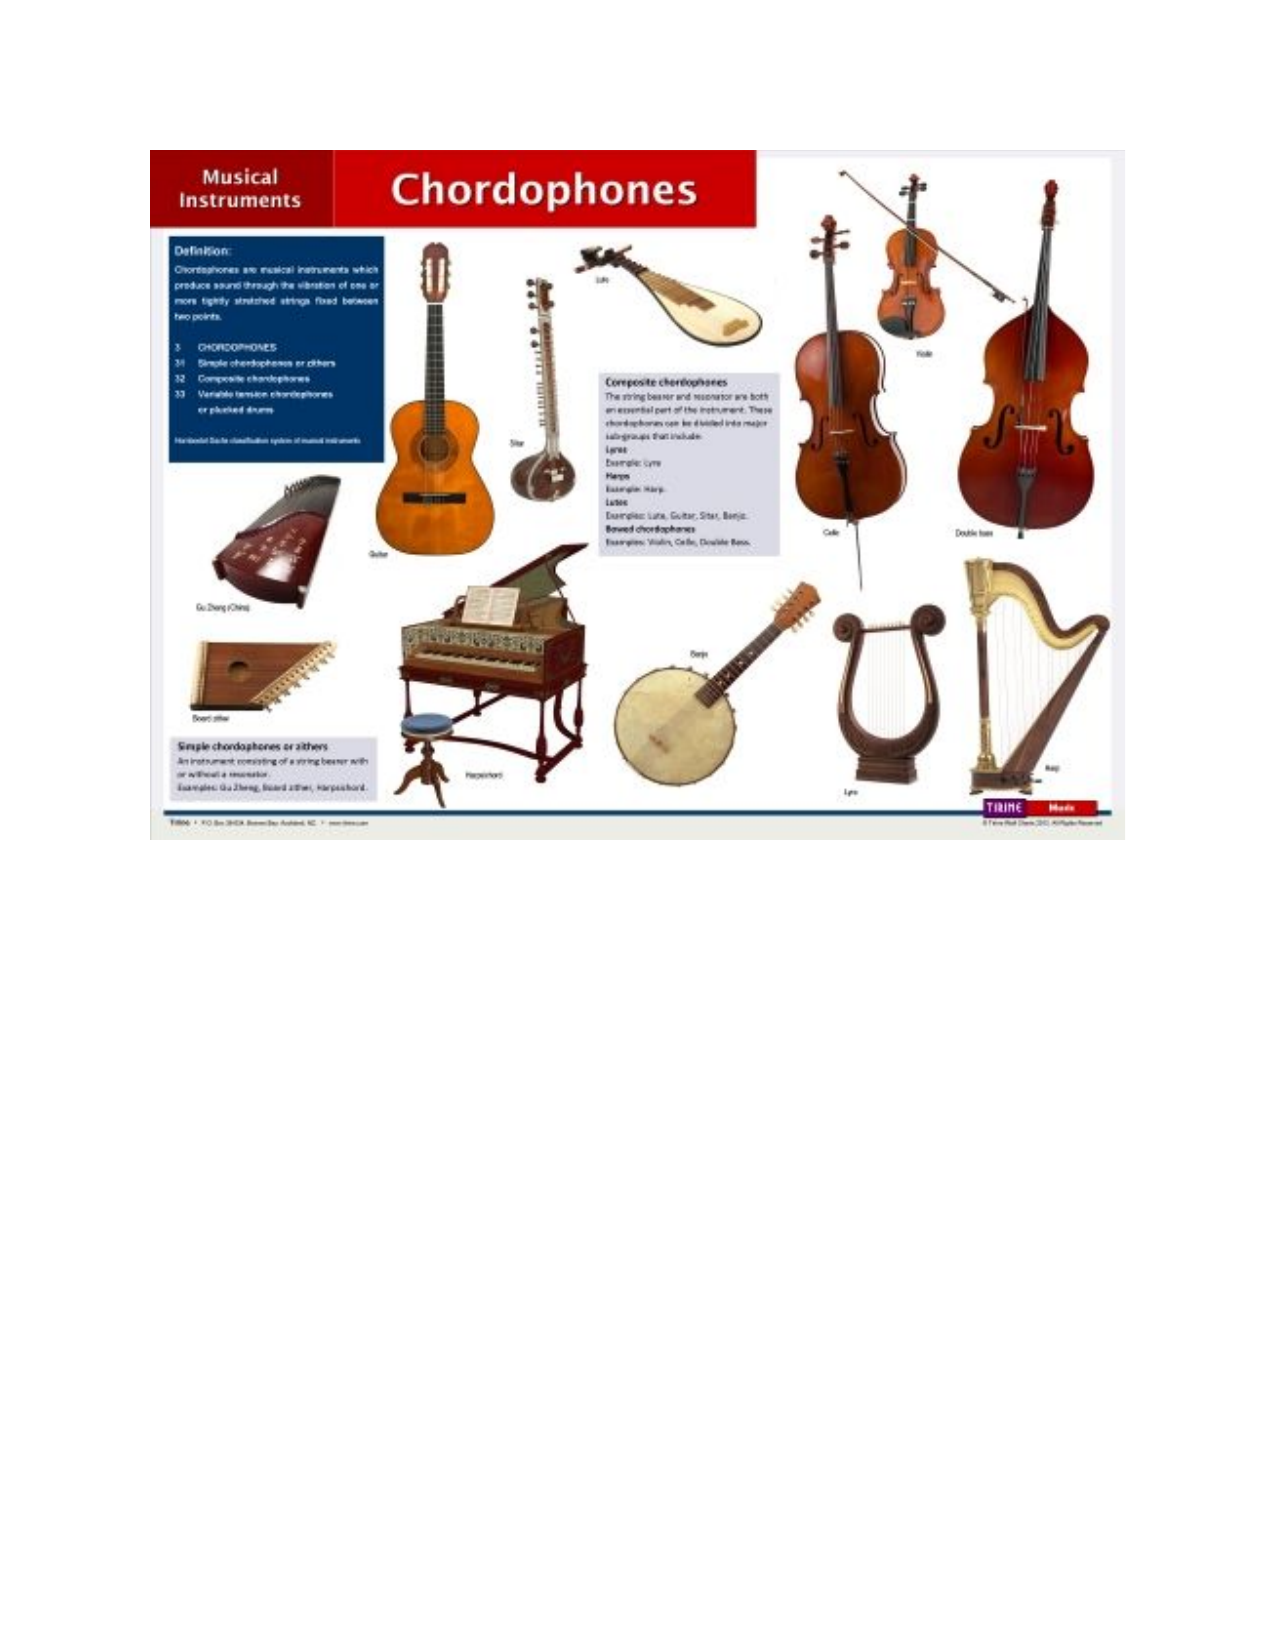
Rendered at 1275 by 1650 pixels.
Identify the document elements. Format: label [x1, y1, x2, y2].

picture [150, 150, 1125, 840]
